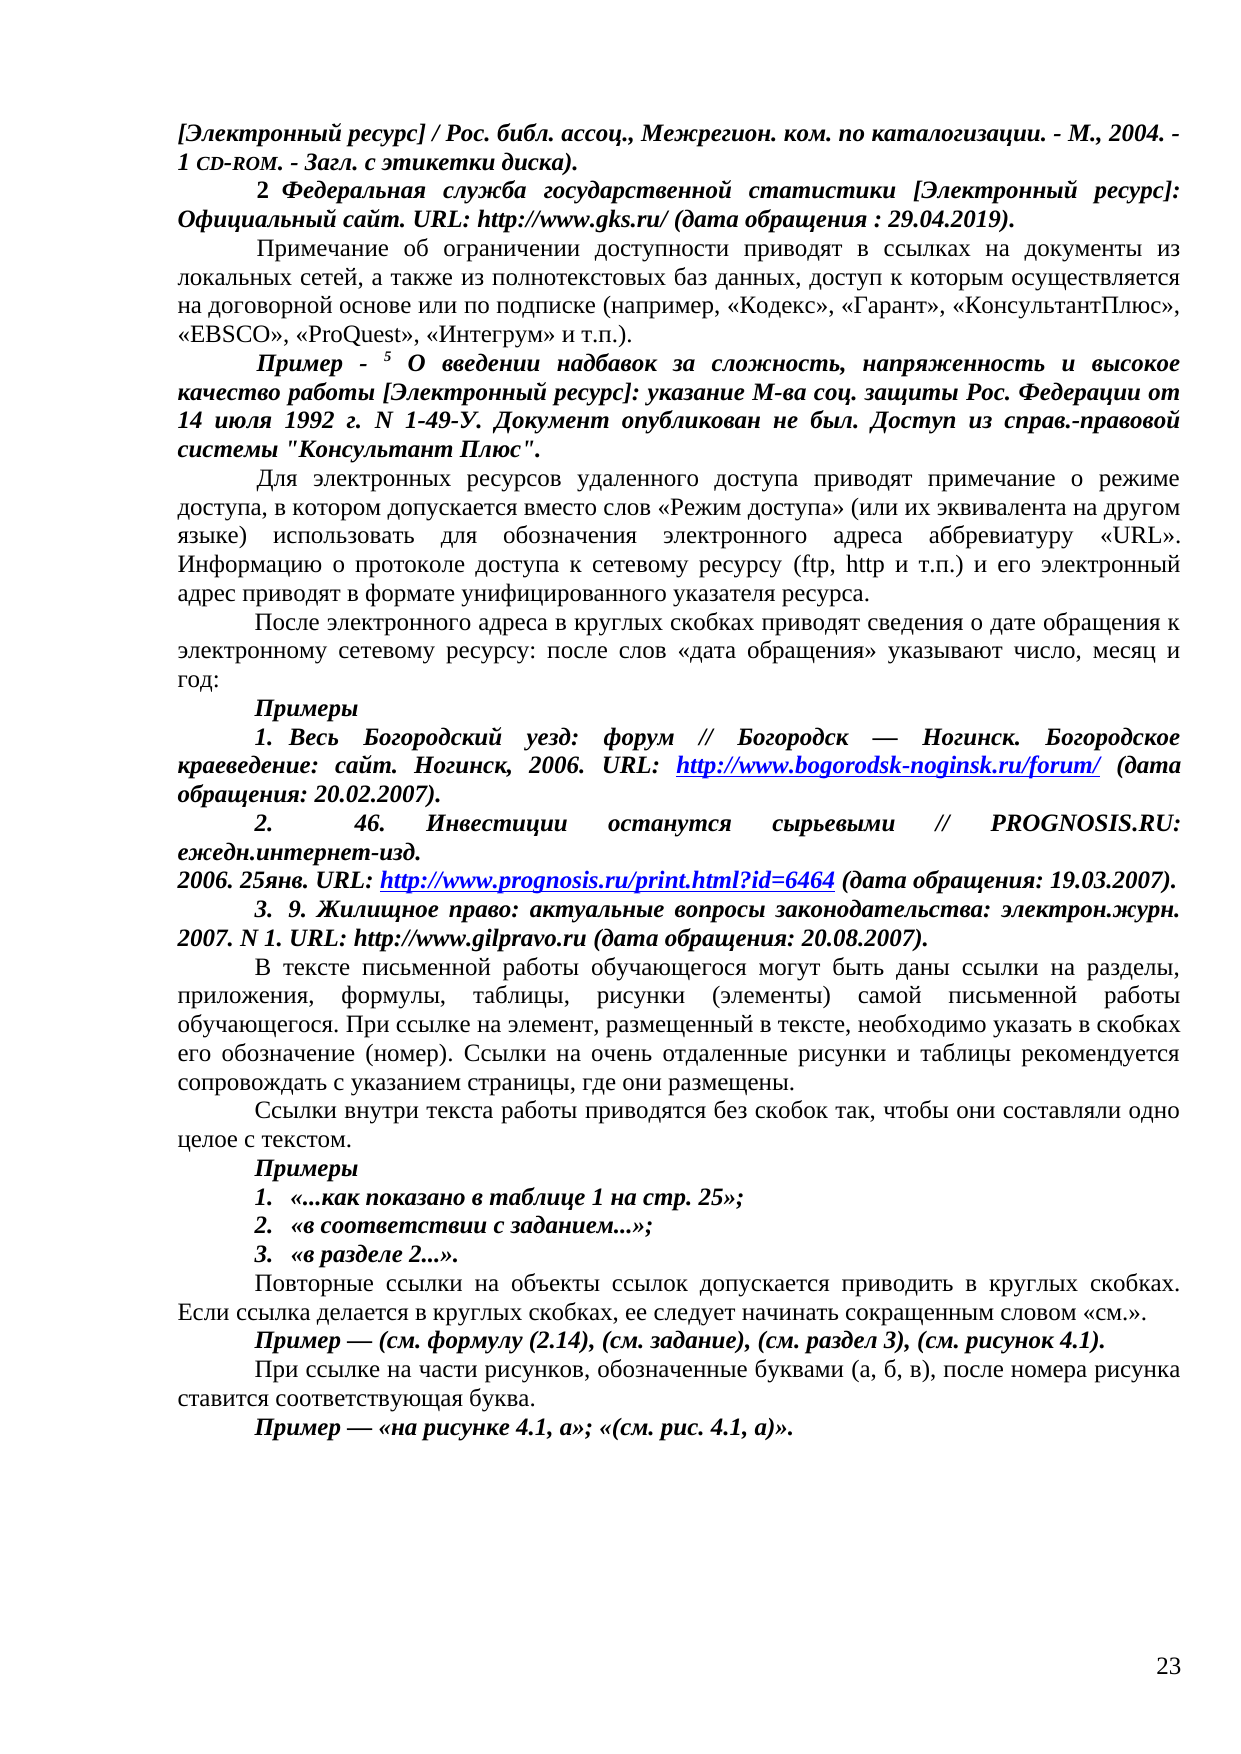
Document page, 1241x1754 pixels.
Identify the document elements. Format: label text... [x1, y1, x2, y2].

text Для электронных ресурсов удаленного доступа приводят примечание о режиме доступа, в котором допускается вместо слов «Режим доступа» (или их эквивалента на другом языке) использовать для обозначения электронного адреса аббревиатуру «URL». Информацию о протоколе доступа к сетевому ресурсу (ftp, http и т.п.) и его электронный адрес приводят в формате унифицированного указателя ресурса. [177, 463, 1181, 607]
text Примечание об ограничении доступности приводят в ссылках на документы из локальных сетей, а также из полнотекстовых баз данных, доступ к которым осуществляется на договорной основе или по подписке (например, «Кодекс», «Гарант», «КонсультантПлюс», «EBSCO», «ProQuest», «Интегрум» и т.п.). [177, 233, 1181, 348]
list 9. Жилищное право: актуальные вопросы законодательства: электрон.журн. 2007. N 1. URL: http://www.gilpravo.ru (дата обращения: 20.08.2007). [177, 894, 1181, 952]
list Весь Богородский уезд: форум // Богородск — Ногинск. Богородское краеведение: сайт. Ногинск, 2006. URL: http://www.bogorodsk-noginsk.ru/forum/ (дата обращения: 20.02.2007). [177, 722, 1181, 808]
text Пример — (см. формулу (2.14), (см. задание), (см. раздел 3), (см. рисунок 4.1). [177, 1326, 1181, 1354]
text 2006. 25янв. URL: http://www.prognosis.ru/print.html?id=6464 (дата обращения: 19.03.2007). [177, 866, 1181, 894]
text Примеры [177, 1153, 1181, 1182]
list «в разделе 2...». [177, 1239, 1181, 1268]
text Пример — «на рисунке 4.1, а»; «(см. рис. 4.1, а)». [177, 1412, 1181, 1441]
text Пример - 5 О введении надбавок за сложность, напряженность и высокое качество работы [Электронный ресурс]: указание М-ва соц. защиты Рос. Федерации от 14 июля 1992 г. N 1-49-У. Документ опубликован не был. Доступ из справ.-правовой системы "Консультант Плюс". [177, 348, 1181, 463]
list Федеральная служба государственной статистики [Электронный ресурс]: Официальный сайт. URL: http://www.gks.ru/ (дата обращения : 29.04.2019). [177, 176, 1181, 233]
list «в соответствии с заданием...»; [177, 1211, 1181, 1239]
text В тексте письменной работы обучающегося могут быть даны ссылки на разделы, приложения, формулы, таблицы, рисунки (элементы) самой письменной работы обучающегося. При ссылке на элемент, размещенный в тексте, необходимо указать в скобках его обозначение (номер). Ссылки на очень отдаленные рисунки и таблицы рекомендуется сопровождать с указанием страницы, где они размещены. [177, 952, 1181, 1096]
text Примеры [177, 693, 1181, 722]
text При ссылке на части рисунков, обозначенные буквами (а, б, в), после номера рисунка ставится соответствующая буква. [177, 1354, 1181, 1412]
list 46. Инвестиции останутся сырьевыми // PROGNOSIS.RU: ежедн.интернет-изд. [177, 808, 1181, 866]
text Повторные ссылки на объекты ссылок допускается приводить в круглых скобках. Если ссылка делается в круглых скобках, ее следует начинать сокращенным словом «см.». [177, 1268, 1181, 1326]
text После электронного адреса в круглых скобках приводят сведения о дате обращения к электронному сетевому ресурсу: после слов «дата обращения» указывают число, месяц и год: [177, 607, 1181, 693]
list «...как показано в таблице 1 на стр. 25»; [177, 1182, 1181, 1211]
text Ссылки внутри текста работы приводятся без скобок так, чтобы они составляли одно целое с текстом. [177, 1096, 1181, 1153]
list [177, 118, 1181, 176]
